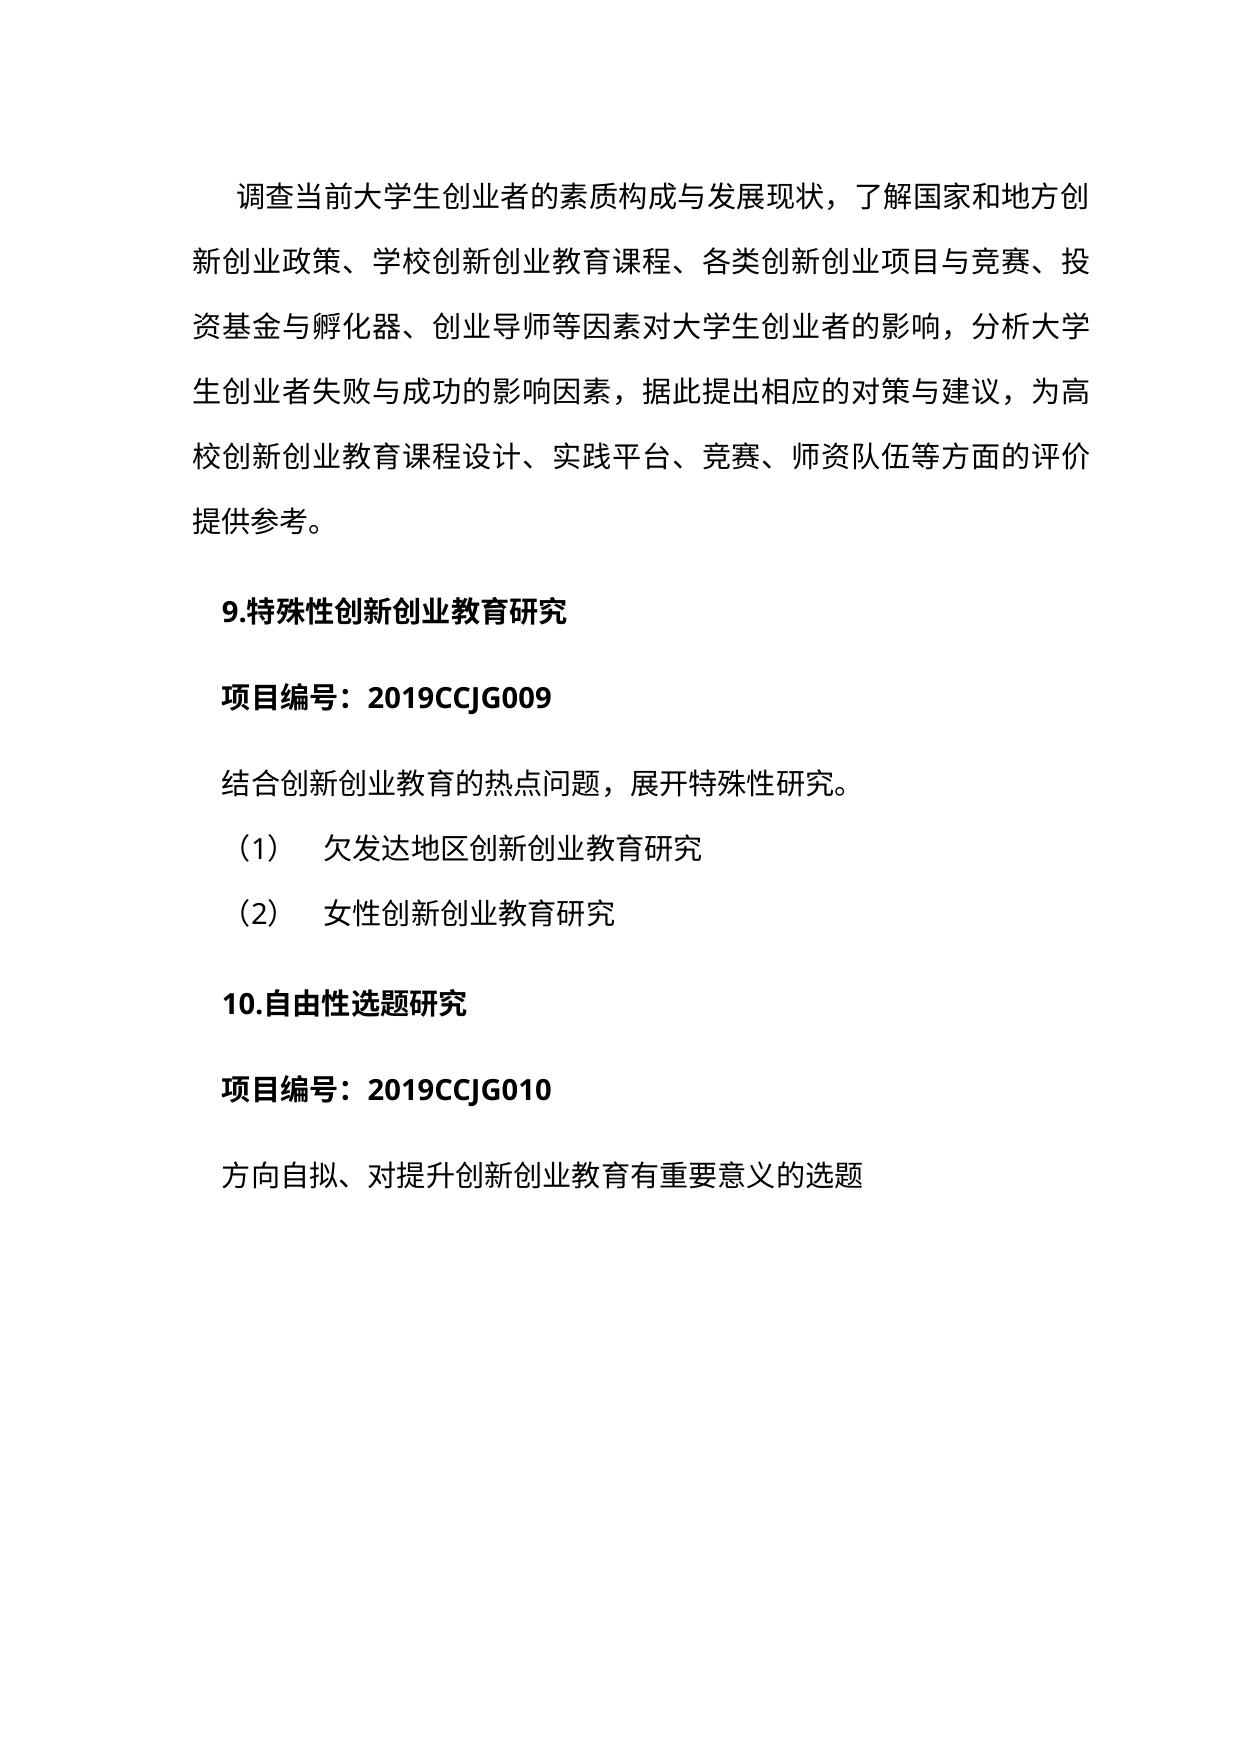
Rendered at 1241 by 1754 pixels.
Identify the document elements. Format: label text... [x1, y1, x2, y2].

text 9.特殊性创新创业教育研究 [192, 577, 1093, 642]
text 项目编号：2019CCJG010 [192, 1055, 1093, 1120]
list 调查当前大学生创业者的素质构成与发展现状，了解国家和地方创新创业政策、学校创新创业教育课程、各类创新创业项目与竞赛、投资基金与孵化器、创业导师等因素对大学生创业者的影响，分析大学生创业者失败与成功的影响因素，据此提出相应的对策与建议，为高校创新创业教育课程设计、实践平台、竞赛、师资队伍等方面的评价提供参考。 [192, 162, 1093, 552]
list 结合创新创业教育的热点问题，展开特殊性研究。 [192, 749, 1093, 814]
text 10.自由性选题研究 [192, 969, 1093, 1034]
text 方向自拟、对提升创新创业教育有重要意义的选题 [192, 1142, 1093, 1207]
text 项目编号：2019CCJG009 [192, 663, 1093, 728]
list 欠发达地区创新创业教育研究 [222, 814, 1093, 879]
list 女性创新创业教育研究 [222, 879, 1093, 944]
